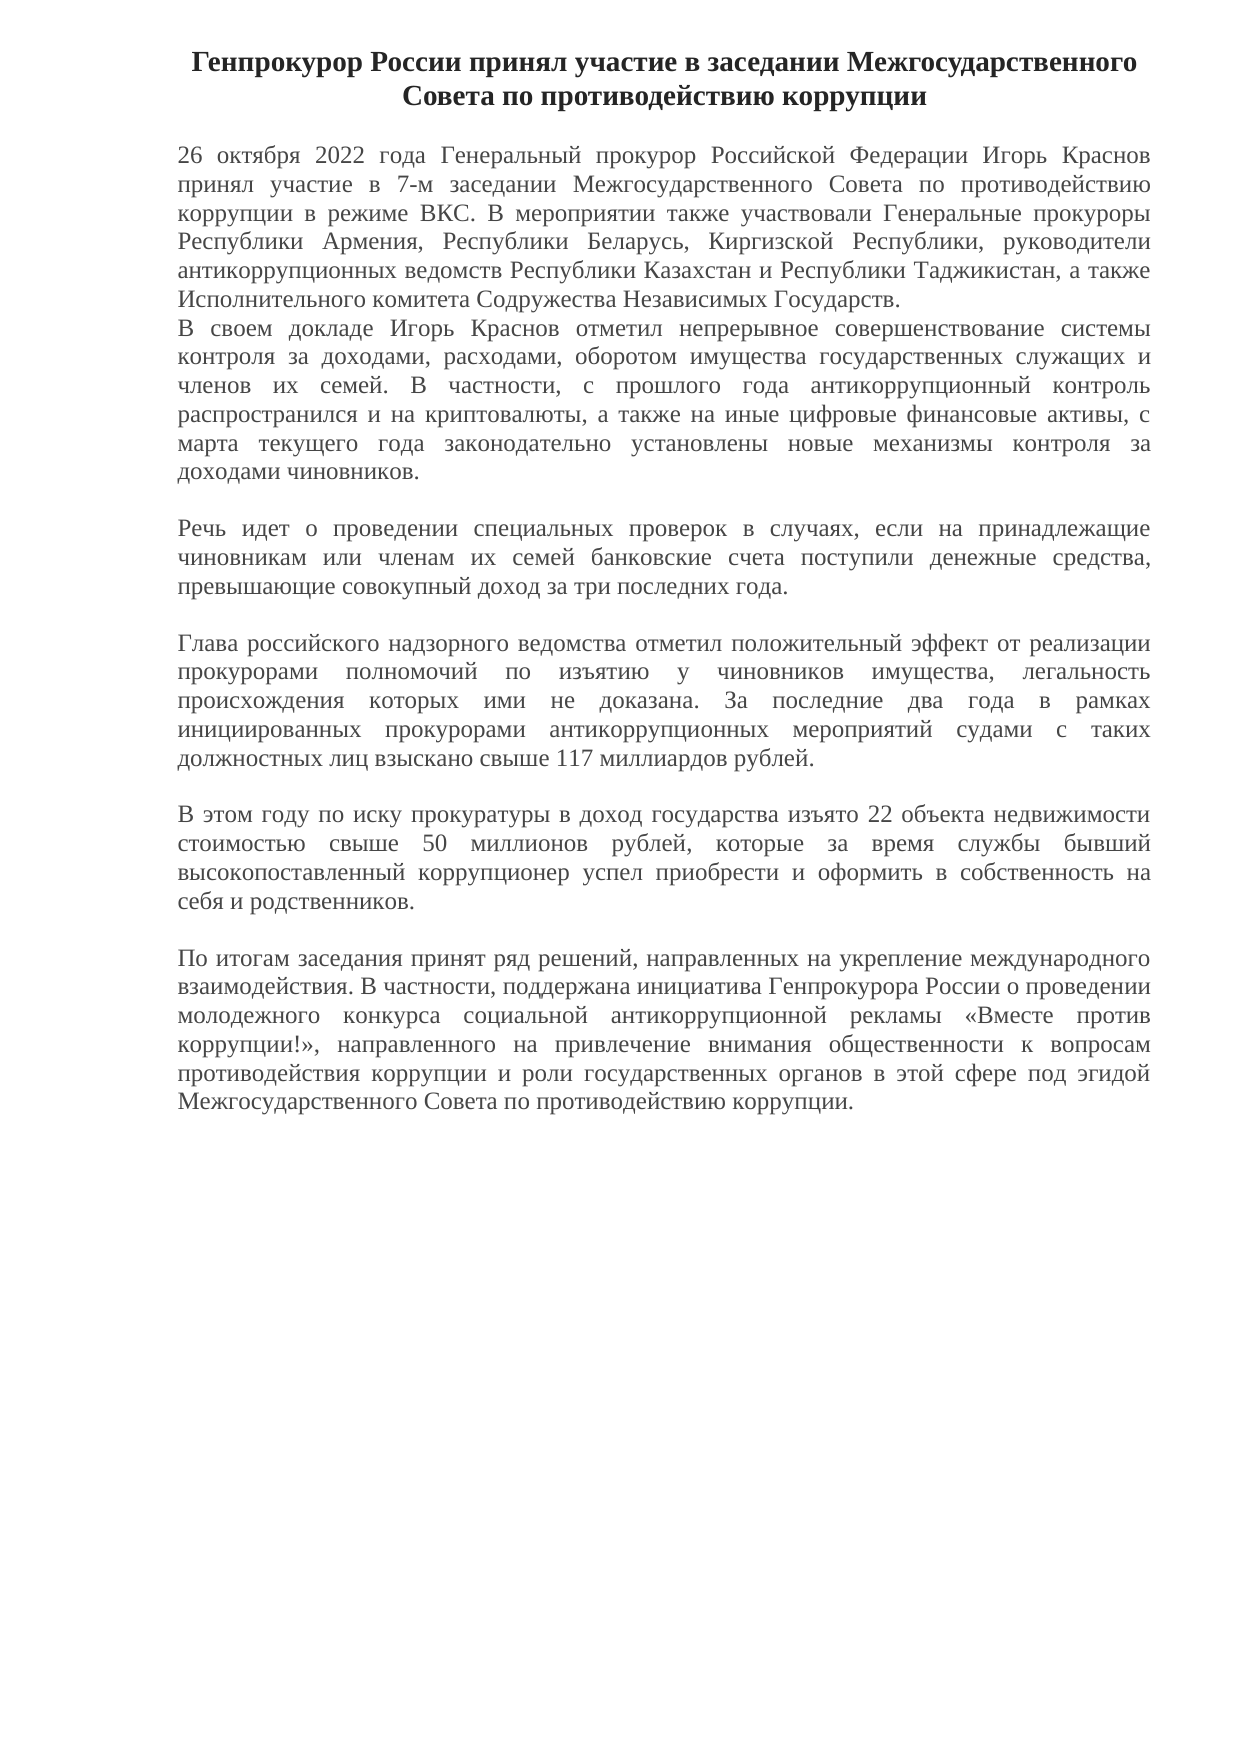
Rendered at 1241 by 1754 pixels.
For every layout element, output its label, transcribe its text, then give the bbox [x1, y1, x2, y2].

text По итогам заседания принят ряд решений, направленных на укрепление международного взаимодействия. В частности, поддержана инициатива Генпрокурора России о проведении молодежного конкурса социальной антикоррупционной рекламы «Вместе против коррупции!», направленного на привлечение внимания общественности к вопросам противодействия коррупции и роли государственных органов в этой сфере под эгидой Межгосударственного Совета по противодействию коррупции. [177, 943, 1152, 1115]
text Глава российского надзорного ведомства отметил положительный эффект от реализации прокурорами полномочий по изъятию у чиновников имущества, легальность происхождения которых ими не доказана. За последние два года в рамках инициированных прокурорами антикоррупционных мероприятий судами с таких должностных лиц взыскано свыше 117 миллиардов рублей. [177, 628, 1152, 771]
text Генпрокурор России принял участие в заседании Межгосударственного Совета по противодействию коррупции [177, 44, 1152, 111]
text 26 октября 2022 года Генеральный прокурор Российской Федерации Игорь Краснов принял участие в 7-м заседании Межгосударственного Совета по противодействию коррупции в режиме ВКС. В мероприятии также участвовали Генеральные прокуроры Республики Армения, Республики Беларусь, Киргизской Республики, руководители антикоррупционных ведомств Республики Казахстан и Республики Таджикистан, а также Исполнительного комитета Содружества Независимых Государств. [177, 111, 1152, 313]
text В этом году по иску прокуратуры в доход государства изъято 22 объекта недвижимости стоимостью свыше 50 миллионов рублей, которые за время службы бывший высокопоставленный коррупционер успел приобрести и оформить в собственность на себя и родственников. [177, 799, 1152, 914]
text Речь идет о проведении специальных проверок в случаях, если на принадлежащие чиновникам или членам их семей банковские счета поступили денежные средства, превышающие совокупный доход за три последних года. [177, 513, 1152, 599]
text В своем докладе Игорь Краснов отметил непрерывное совершенствование системы контроля за доходами, расходами, оборотом имущества государственных служащих и членов их семей. В частности, с прошлого года антикоррупционный контроль распространился и на криптовалюты, а также на иные цифровые финансовые активы, с марта текущего года законодательно установлены новые механизмы контроля за доходами чиновников. [177, 313, 1152, 485]
